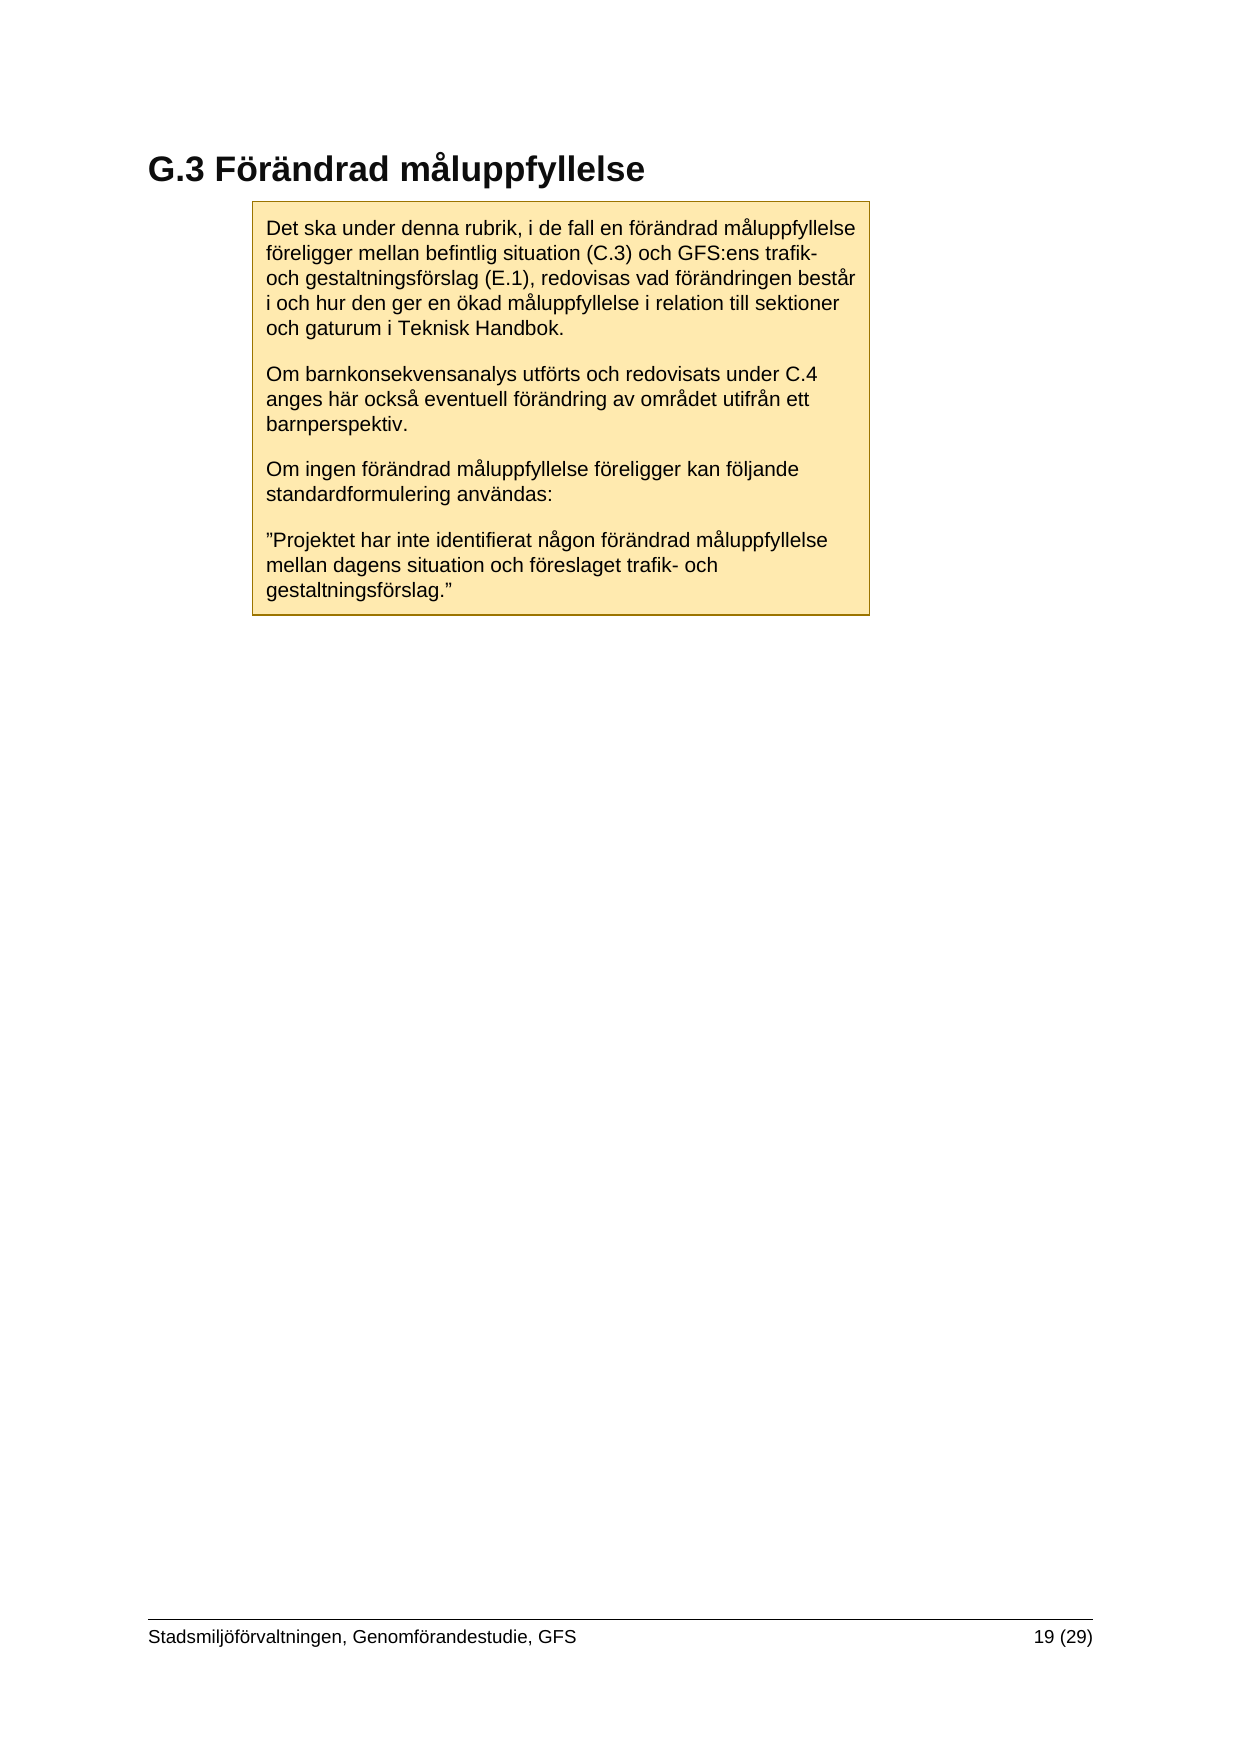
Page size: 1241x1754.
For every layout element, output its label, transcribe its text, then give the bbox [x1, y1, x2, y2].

text Om barnkonsekvensanalys utförts och redovisats under C.4 anges här också eventuell förändring av området utifrån ett barnperspektiv. [253, 347, 869, 435]
text Om ingen förändrad måluppfyllelse föreligger kan följande standardformulering användas: [253, 443, 869, 506]
text ”Projektet har inte identifierat någon förändrad måluppfyllelse mellan dagens situation och föreslaget trafik- och gestaltningsförslag.” [253, 513, 869, 614]
text Det ska under denna rubrik, i de fall en förändrad måluppfyllelse föreligger mellan befintlig situation (C.3) och GFS:ens trafik- och gestaltningsförslag (E.1), redovisas vad förändringen består i och hur den ger en ökad måluppfyllelse i relation till sektioner och gaturum i Teknisk Handbok. [253, 202, 869, 339]
